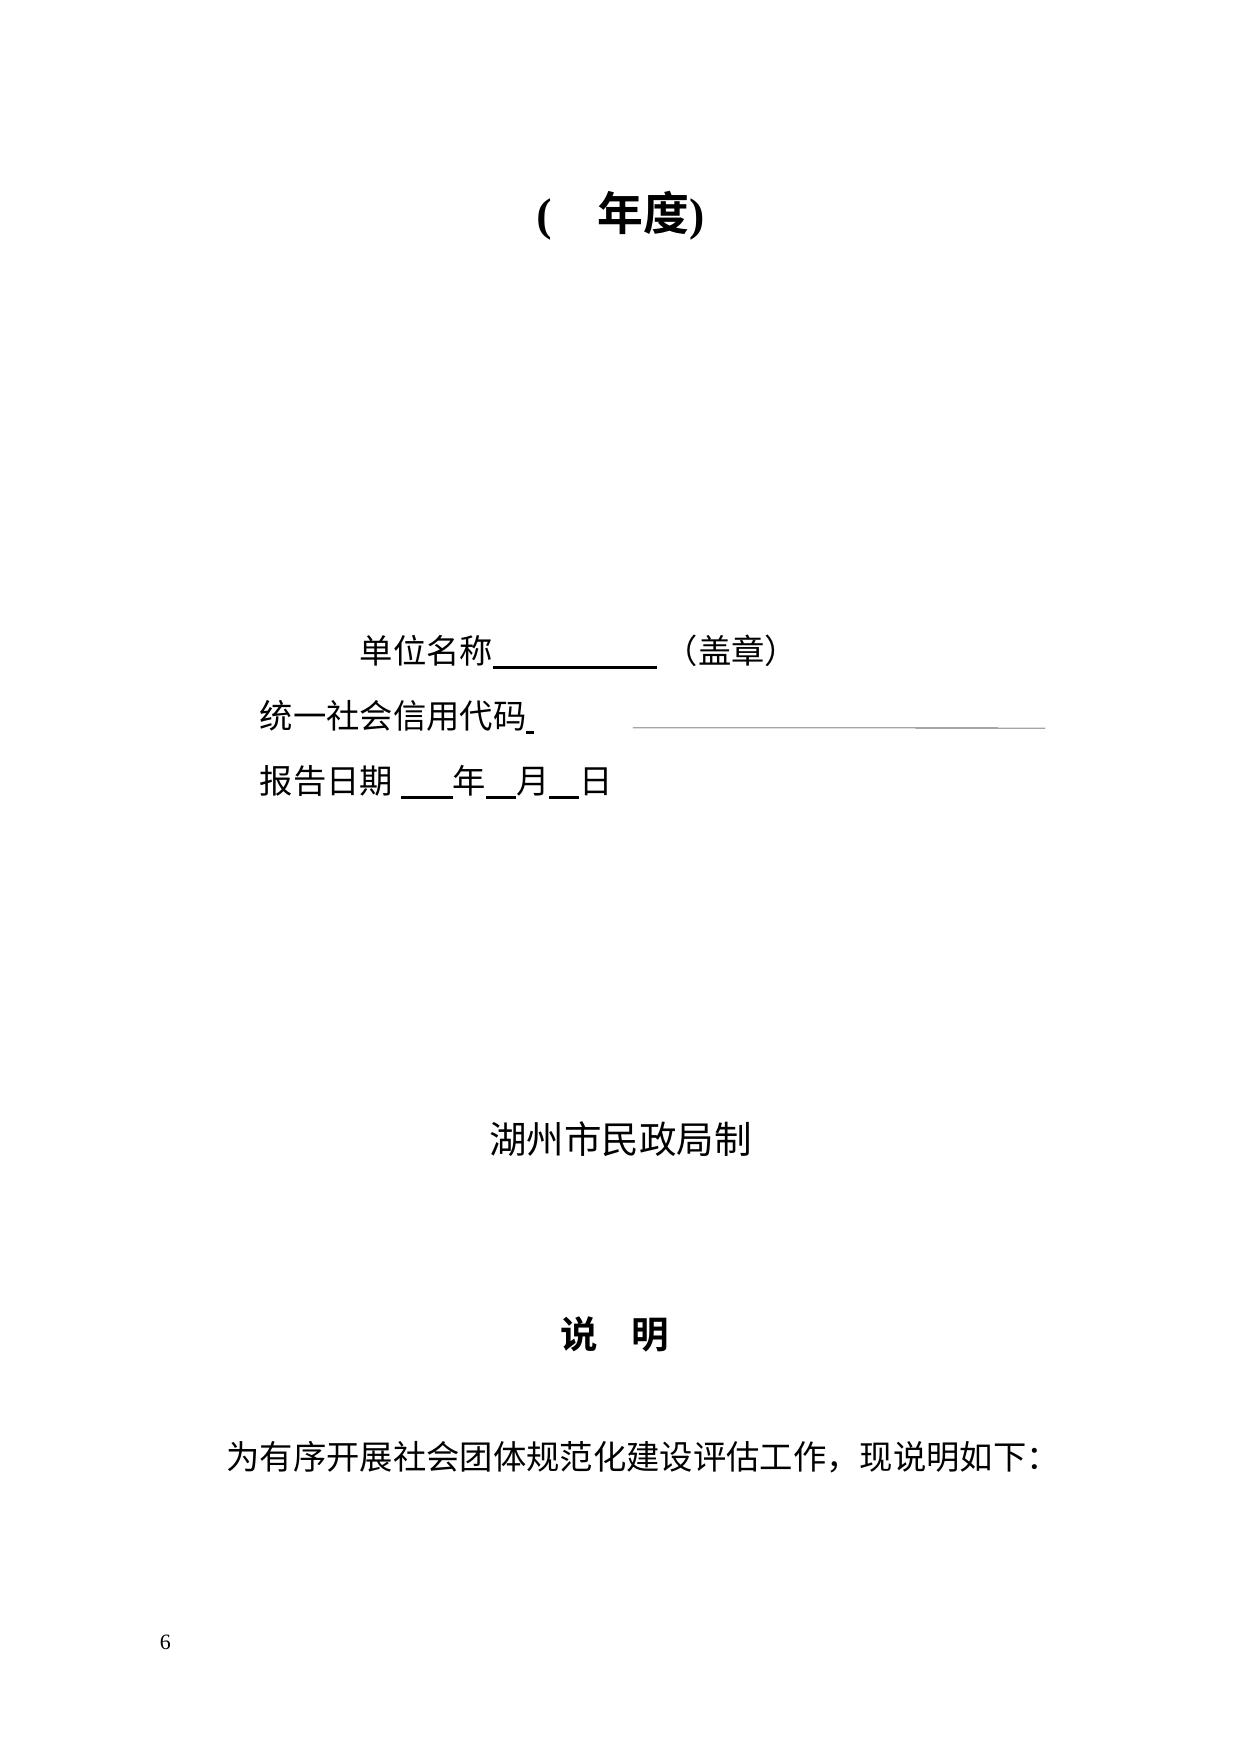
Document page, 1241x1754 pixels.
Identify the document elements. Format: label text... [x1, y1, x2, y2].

text 统一社会信用代码 [159, 682, 1081, 747]
text 湖州市民政局制 [159, 1104, 1081, 1169]
text 报告日期 年 月 日 [159, 747, 1081, 812]
text 说 明 [159, 1299, 1069, 1364]
text ( 年度) [159, 162, 1081, 259]
text 为有序开展社会团体规范化建设评估工作，现说明如下： [159, 1429, 1081, 1479]
text 单位名称 （盖章） [159, 617, 1081, 682]
